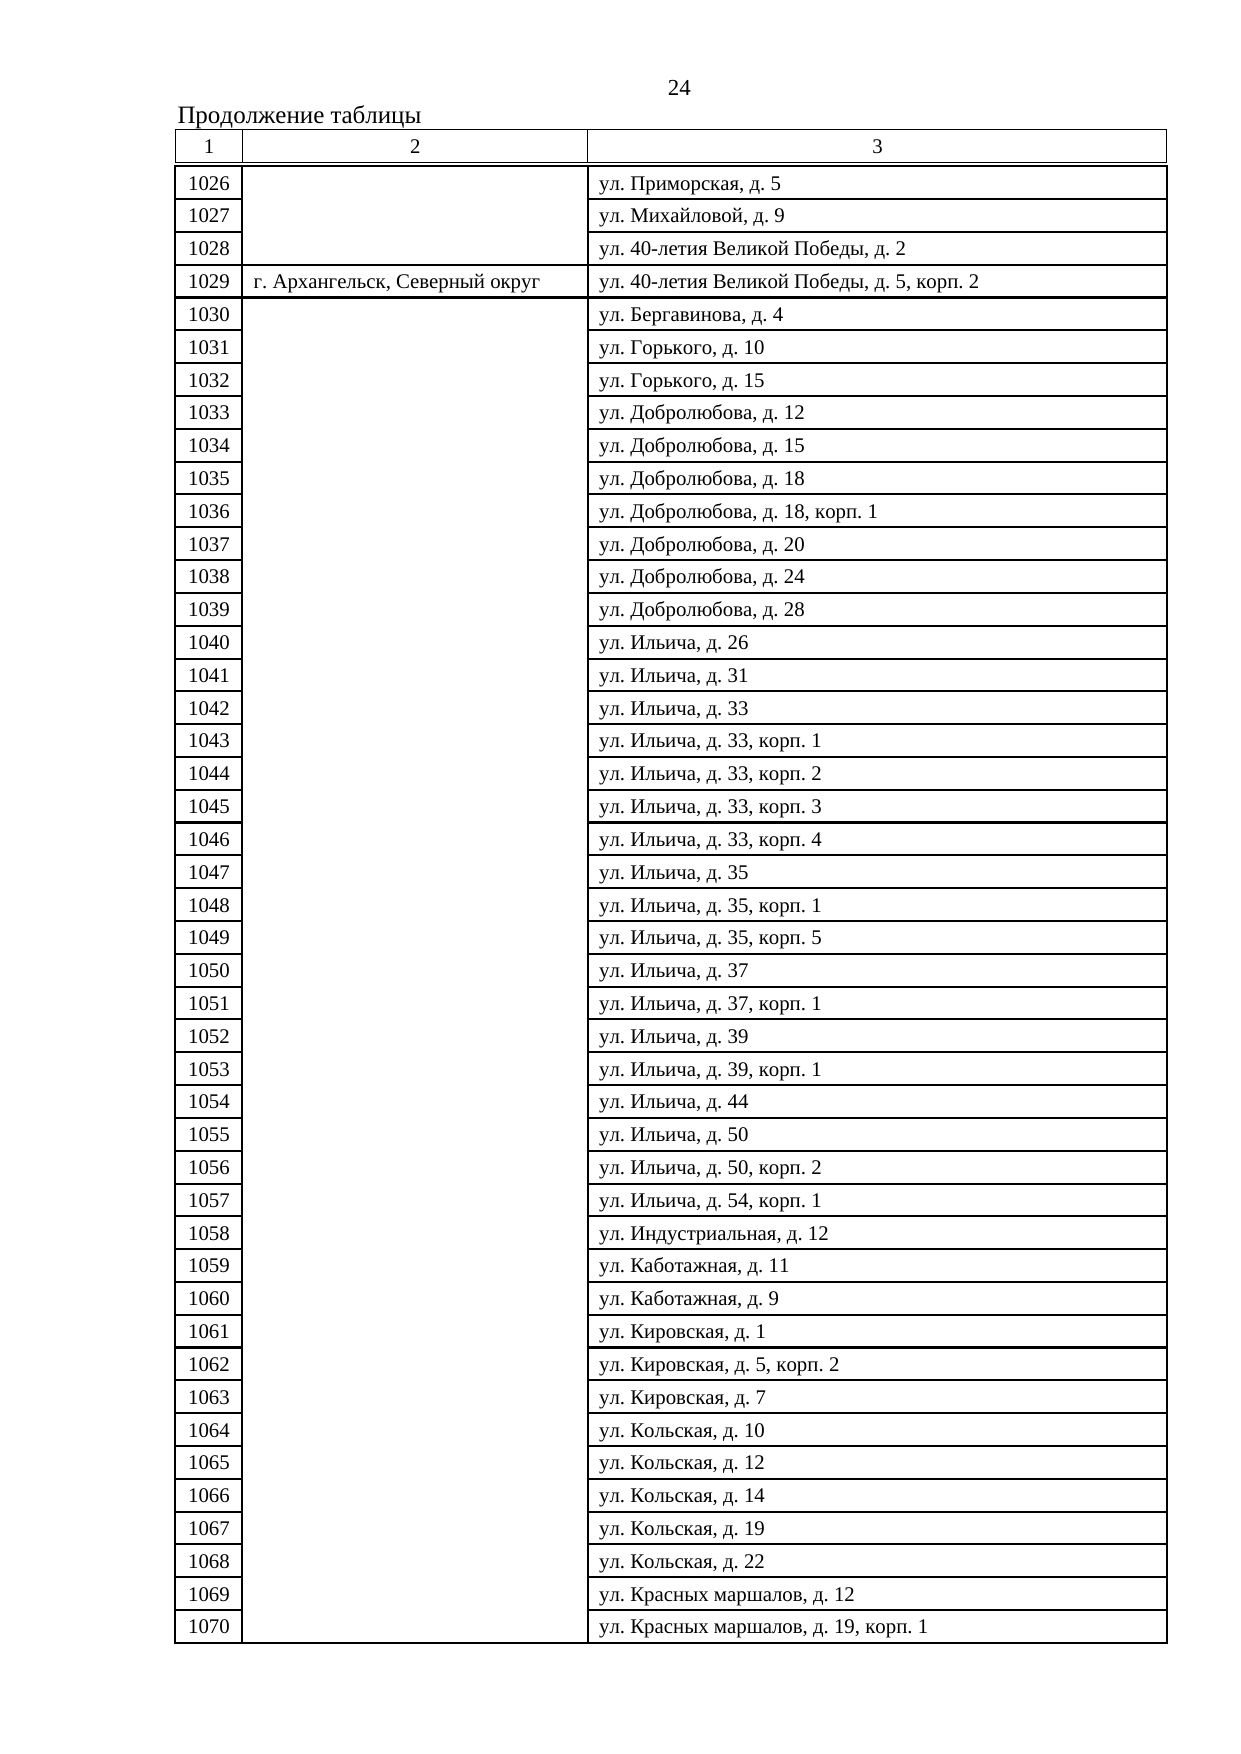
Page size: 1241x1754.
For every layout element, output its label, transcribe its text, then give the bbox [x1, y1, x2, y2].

table_cell 1069 [176, 1578, 241, 1609]
table_cell 1052 [176, 1020, 241, 1051]
table_cell ул. Горького, д. 10 [589, 331, 1166, 362]
table_cell ул. Ильича, д. 44 [589, 1086, 1166, 1117]
table_cell 1066 [176, 1480, 241, 1511]
table_cell 1059 [176, 1250, 241, 1281]
table_cell 1026 [176, 167, 241, 198]
table_cell 1065 [176, 1447, 241, 1478]
table_cell ул. Кольская, д. 14 [589, 1480, 1166, 1511]
table_cell ул. Ильича, д. 54, корп. 1 [589, 1185, 1166, 1215]
table_cell ул. Красных маршалов, д. 12 [589, 1578, 1166, 1609]
table_cell 1031 [176, 331, 241, 362]
table_cell 1055 [176, 1119, 241, 1149]
table_cell 1047 [176, 856, 241, 887]
table_cell [243, 299, 587, 1642]
table_cell ул. Ильича, д. 33, корп. 2 [589, 758, 1166, 789]
table_cell 1032 [176, 364, 241, 395]
table_cell 1029 [176, 266, 241, 296]
table_cell ул. Кольская, д. 22 [589, 1545, 1166, 1576]
table_cell ул. Ильича, д. 39 [589, 1020, 1166, 1051]
table_cell ул. Приморская, д. 5 [589, 167, 1166, 198]
table_cell ул. Бергавинова, д. 4 [589, 299, 1166, 329]
table_cell 1028 [176, 233, 241, 264]
table_cell ул. Ильича, д. 35 [589, 856, 1166, 887]
table_cell ул. Ильича, д. 33, корп. 4 [589, 824, 1166, 854]
table_cell 1034 [176, 430, 241, 461]
table_cell ул. Добролюбова, д. 28 [589, 594, 1166, 624]
table_cell 1056 [176, 1152, 241, 1182]
table_cell ул. Горького, д. 15 [589, 364, 1166, 395]
table_cell ул. Красных маршалов, д. 19, корп. 1 [589, 1611, 1166, 1642]
table_cell 1046 [176, 824, 241, 854]
table_cell 1062 [176, 1349, 241, 1379]
table_cell 1058 [176, 1217, 241, 1248]
table_cell ул. 40-летия Великой Победы, д. 5, корп. 2 [589, 266, 1166, 296]
table_cell ул. Ильича, д. 35, корп. 5 [589, 922, 1166, 953]
table_cell ул. Кировская, д. 5, корп. 2 [589, 1349, 1166, 1379]
table_cell ул. Индустриальная, д. 12 [589, 1217, 1166, 1248]
table_cell ул. Кировская, д. 7 [589, 1381, 1166, 1412]
table_cell 1067 [176, 1513, 241, 1543]
table_cell ул. Ильича, д. 50, корп. 2 [589, 1152, 1166, 1182]
table_cell ул. Ильича, д. 37 [589, 955, 1166, 986]
table_cell 1068 [176, 1545, 241, 1576]
table_cell ул. Добролюбова, д. 12 [589, 397, 1166, 428]
table_cell ул. Кировская, д. 1 [589, 1316, 1166, 1346]
table_cell ул. Михайловой, д. 9 [589, 200, 1166, 231]
table_cell ул. Добролюбова, д. 20 [589, 528, 1166, 559]
table_cell 1033 [176, 397, 241, 428]
table_cell 1037 [176, 528, 241, 559]
table_cell 1063 [176, 1381, 241, 1412]
table_cell ул. Ильича, д. 33, корп. 1 [589, 725, 1166, 756]
table_cell ул. Добролюбова, д. 18, корп. 1 [589, 495, 1166, 526]
table_cell ул. Ильича, д. 26 [589, 627, 1166, 657]
table_cell 1030 [176, 299, 241, 329]
table_cell 1038 [176, 561, 241, 592]
table_cell ул. Ильича, д. 35, корп. 1 [589, 889, 1166, 920]
table_cell г. Архангельск, Северный округ [243, 266, 587, 296]
table_cell ул. Ильича, д. 37, корп. 1 [589, 988, 1166, 1018]
table_cell 1042 [176, 692, 241, 723]
table_cell ул. Ильича, д. 50 [589, 1119, 1166, 1149]
table_cell 1053 [176, 1053, 241, 1084]
table_cell 1064 [176, 1414, 241, 1445]
table_cell ул. Каботажная, д. 11 [589, 1250, 1166, 1281]
table_cell 1039 [176, 594, 241, 624]
table_cell ул. 40-летия Великой Победы, д. 2 [589, 233, 1166, 264]
table_cell 1027 [176, 200, 241, 231]
table_cell 1061 [176, 1316, 241, 1346]
table_cell ул. Добролюбова, д. 15 [589, 430, 1166, 461]
table_cell 1045 [176, 791, 241, 821]
table_cell 1057 [176, 1185, 241, 1215]
table_cell 1040 [176, 627, 241, 657]
table_cell 1070 [176, 1611, 241, 1642]
table_cell 1054 [176, 1086, 241, 1117]
table_cell 1051 [176, 988, 241, 1018]
table_cell 1035 [176, 463, 241, 493]
table_cell 1050 [176, 955, 241, 986]
table_cell ул. Добролюбова, д. 18 [589, 463, 1166, 493]
table_cell ул. Кольская, д. 12 [589, 1447, 1166, 1478]
table_cell ул. Кольская, д. 10 [589, 1414, 1166, 1445]
table_cell 1043 [176, 725, 241, 756]
table_cell ул. Каботажная, д. 9 [589, 1283, 1166, 1314]
table_cell ул. Ильича, д. 33, корп. 3 [589, 791, 1166, 821]
table_cell 1060 [176, 1283, 241, 1314]
table_cell ул. Ильича, д. 39, корп. 1 [589, 1053, 1166, 1084]
table_cell ул. Добролюбова, д. 24 [589, 561, 1166, 592]
table_cell ул. Кольская, д. 19 [589, 1513, 1166, 1543]
table_cell ул. Ильича, д. 31 [589, 660, 1166, 690]
table_cell 1041 [176, 660, 241, 690]
table_cell 1049 [176, 922, 241, 953]
table_cell 1044 [176, 758, 241, 789]
table_cell 1036 [176, 495, 241, 526]
table_cell ул. Ильича, д. 33 [589, 692, 1166, 723]
table_cell 1048 [176, 889, 241, 920]
